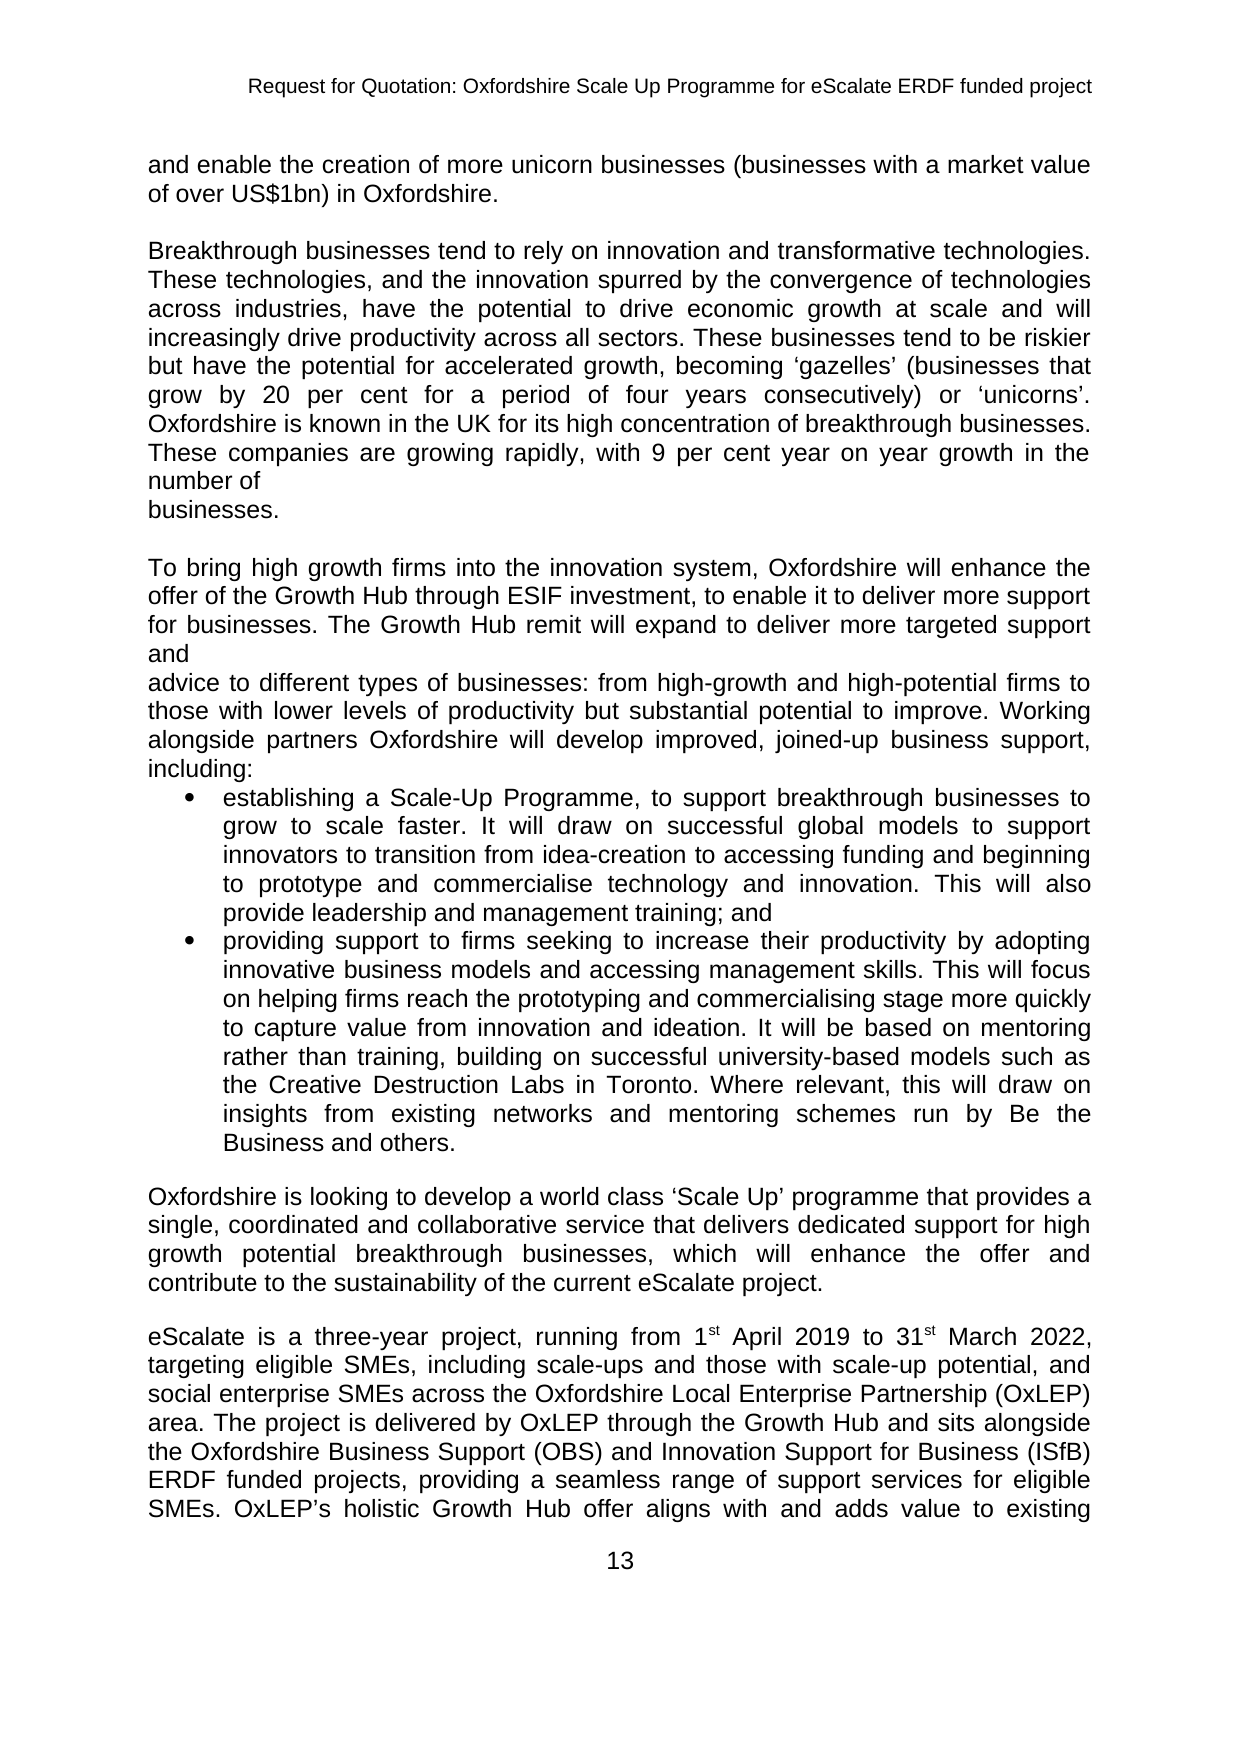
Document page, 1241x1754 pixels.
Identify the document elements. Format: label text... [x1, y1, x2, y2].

text Breakthrough businesses tend to rely on innovation and transformative technologies. These technologies, and the innovation spurred by the convergence of technologies across industries, have the potential to drive economic growth at scale and will increasingly drive productivity across all sectors. These businesses tend to be riskier but have the potential for accelerated growth, becoming ‘gazelles’ (businesses that grow by 20 per cent for a period of four years consecutively) or ‘unicorns’. Oxfordshire is known in the UK for its high concentration of breakthrough businesses. These companies are growing rapidly, with 9 per cent year on year growth in the number of [148, 236, 1092, 495]
text Oxfordshire is looking to develop a world class ‘Scale Up’ programme that provides a single, coordinated and collaborative service that delivers dedicated support for high growth potential breakthrough businesses, which will enhance the offer and contribute to the sustainability of the current eScalate project. [148, 1181, 1092, 1296]
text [148, 1321, 1092, 1523]
list establishing a Scale-Up Programme, to support breakthrough businesses to grow to scale faster. It will draw on successful global models to support innovators to transition from idea-creation to accessing funding and beginning to prototype and commercialise technology and innovation. This will also provide leadership and management training; and [185, 782, 1092, 926]
text businesses. [148, 495, 1092, 524]
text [148, 150, 1092, 207]
text To bring high growth firms into the innovation system, Oxfordshire will enhance the offer of the Growth Hub through ESIF investment, to enable it to deliver more support for businesses. The Growth Hub remit will expand to deliver more targeted support and [148, 552, 1092, 667]
text advice to different types of businesses: from high-growth and high-potential firms to those with lower levels of productivity but substantial potential to improve. Working alongside partners Oxfordshire will develop improved, joined-up business support, including: [148, 667, 1092, 782]
list providing support to firms seeking to increase their productivity by adopting innovative business models and accessing management skills. This will focus on helping firms reach the prototyping and commercialising stage more quickly to capture value from innovation and ideation. It will be based on mentoring rather than training, building on successful university-based models such as the Creative Destruction Labs in Toronto. Where relevant, this will draw on insights from existing networks and mentoring schemes run by Be the Business and others. [185, 926, 1092, 1156]
